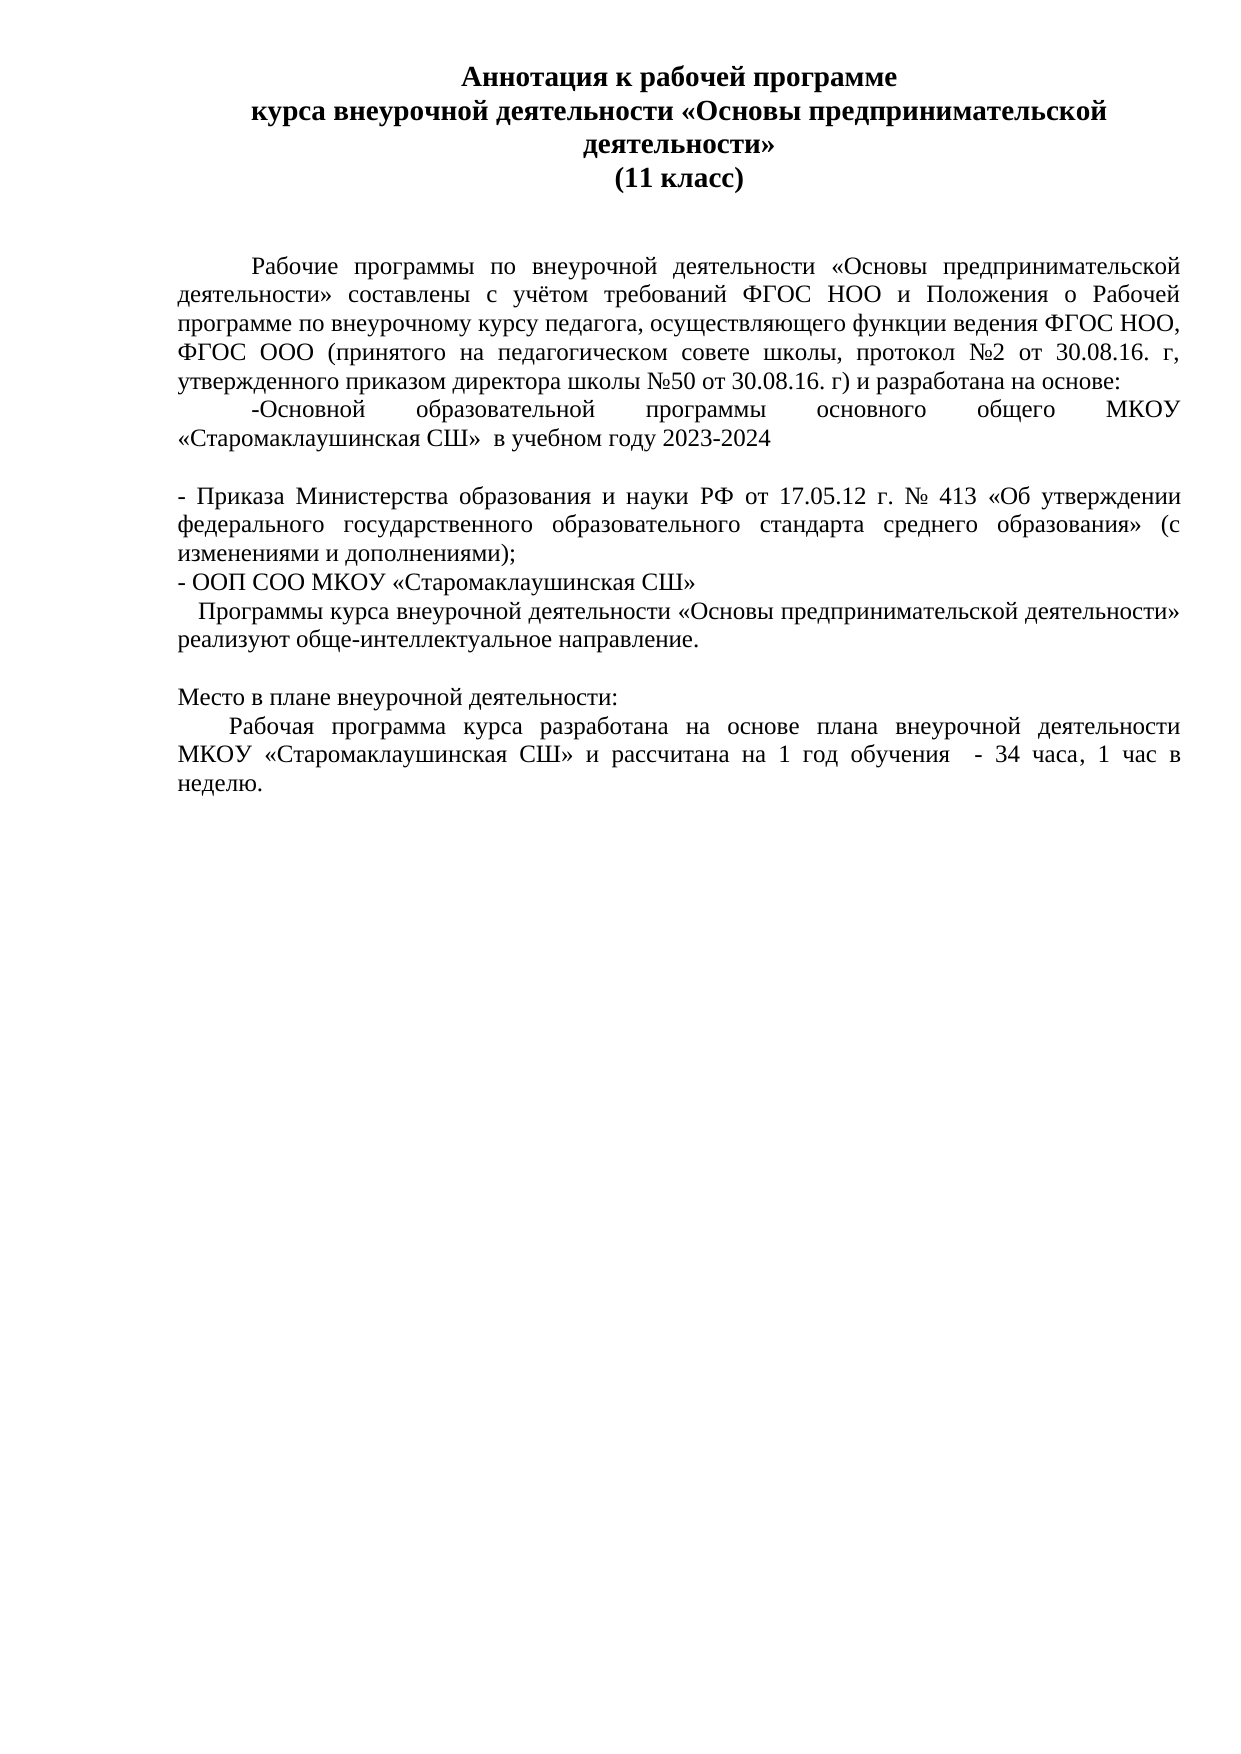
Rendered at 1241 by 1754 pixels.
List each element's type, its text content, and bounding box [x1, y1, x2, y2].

text (11 класс) [177, 160, 1181, 193]
text курса внеурочной деятельности «Основы предпринимательской деятельности» [177, 93, 1181, 160]
text Место в плане внеурочной деятельности: [177, 682, 1181, 711]
text - Приказа Министерства образования и науки РФ от 17.05.12 г. № 413 «Об утверждении федерального государственного образовательного стандарта среднего образования» (с изменениями и дополнениями); [177, 481, 1181, 567]
text Рабочая программа курса разработана на основе плана внеурочной деятельности МКОУ «Старомаклаушинская СШ» и рассчитана на 1 год обучения - 34 часа, 1 час в неделю. [177, 711, 1181, 797]
text Аннотация к рабочей программе [177, 59, 1181, 93]
text Рабочие программы по внеурочной деятельности «Основы предпринимательской деятельности» составлены с учётом требований ФГОС НОО и Положения о Рабочей программе по внеурочному курсу педагога, осуществляющего функции ведения ФГОС НОО, ФГОС ООО (принятого на педагогическом совете школы, протокол №2 от 30.08.16. г, утвержденного приказом директора школы №50 от 30.08.16. г) и разработана на основе: [177, 251, 1181, 394]
text - ООП СОО МКОУ «Старомаклаушинская СШ» [177, 567, 1181, 596]
text -Основной образовательной программы основного общего МКОУ «Старомаклаушинская СШ» в учебном году 2023-2024 [177, 394, 1181, 452]
text Программы курса внеурочной деятельности «Основы предпринимательской деятельности» реализуют обще-интеллектуальное направление. [177, 596, 1181, 653]
